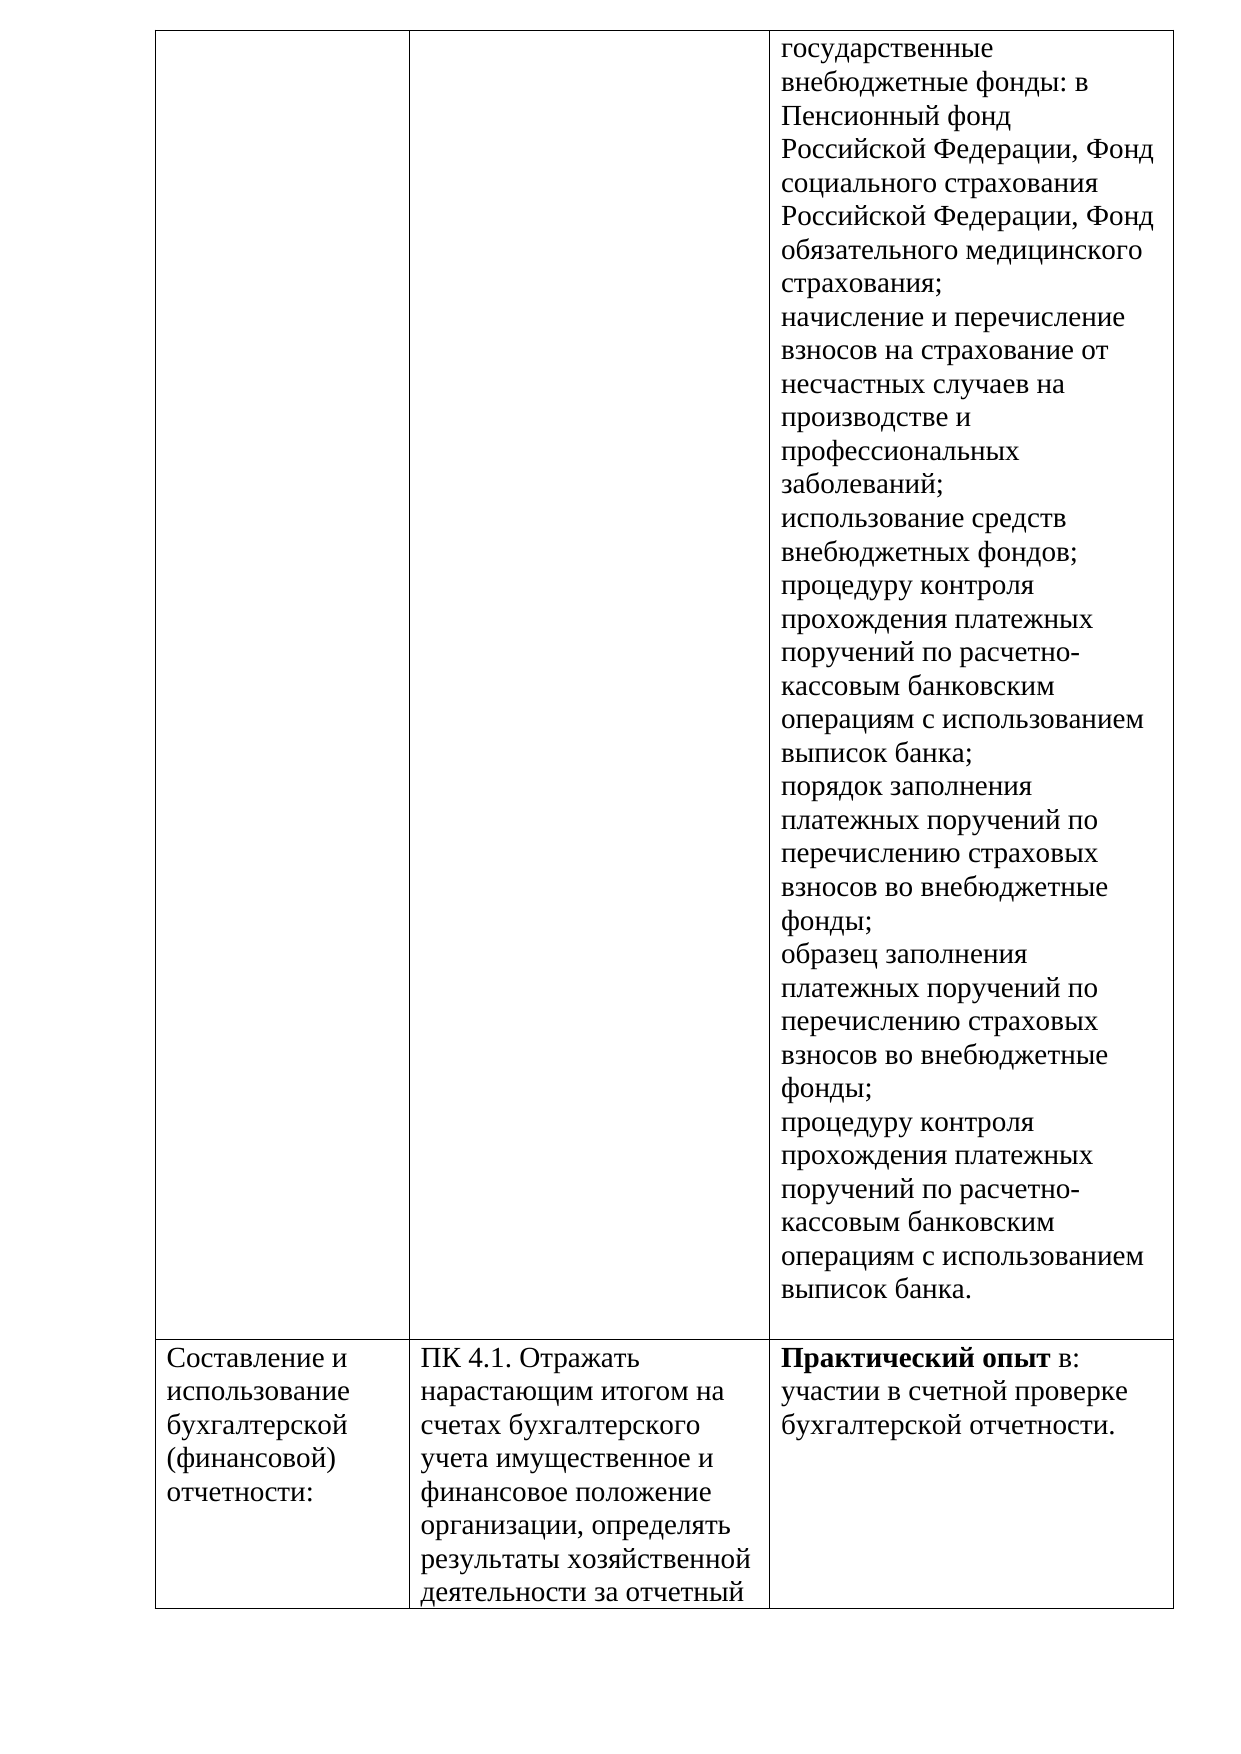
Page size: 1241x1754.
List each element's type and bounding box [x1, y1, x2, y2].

table_cell [770, 1340, 1173, 1608]
table_cell [770, 31, 1173, 1339]
table_cell [410, 31, 769, 1339]
table_cell [410, 1340, 769, 1608]
table_cell [156, 1340, 409, 1608]
table_cell [156, 31, 409, 1339]
